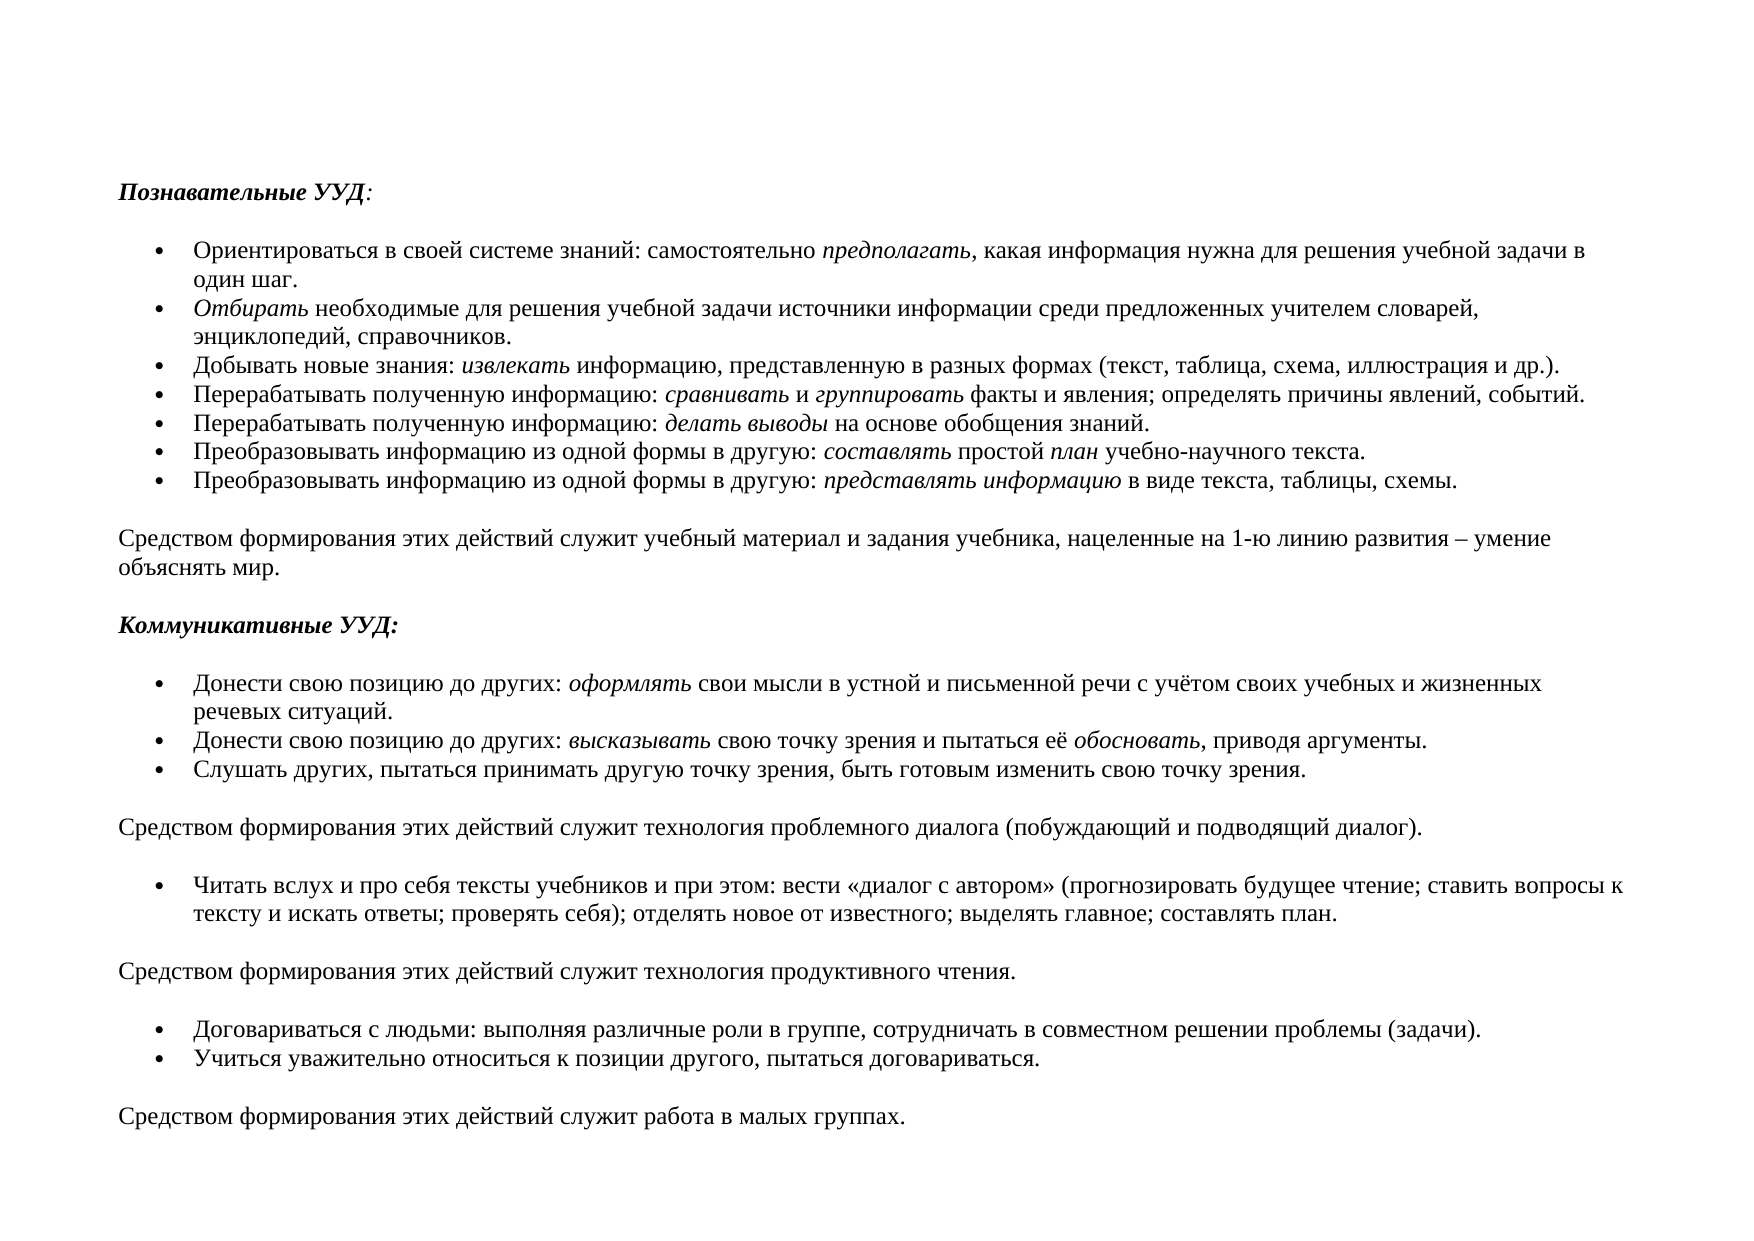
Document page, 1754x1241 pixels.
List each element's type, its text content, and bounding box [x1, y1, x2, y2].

list Читать вслух и про себя тексты учебников и при этом: вести «диалог с автором» (прогнозировать будущее чтение; ставить вопросы к тексту и искать ответы; проверять себя); отделять новое от известного; выделять главное; составлять план. [156, 870, 1636, 927]
list Договариваться с людьми: выполняя различные роли в группе, сотрудничать в совместном решении проблемы (задачи). [156, 1014, 1636, 1043]
list Преобразовывать информацию из одной формы в другую: составлять простой план учебно-научного текста. [156, 436, 1636, 465]
list Учиться уважительно относиться к позиции другого, пытаться договариваться. [156, 1043, 1636, 1072]
text Средством формирования этих действий служит учебный материал и задания учебника, нацеленные на 1-ю линию развития – умение объяснять мир. [118, 523, 1636, 581]
list Ориентироваться в своей системе знаний: самостоятельно предполагать, какая информация нужна для решения учебной задачи в один шаг. [156, 235, 1636, 293]
text Средством формирования этих действий служит технология проблемного диалога (побуждающий и подводящий диалог). [118, 812, 1636, 841]
text Средством формирования этих действий служит технология продуктивного чтения. [118, 956, 1636, 985]
text Коммуникативные УУД: [118, 610, 1636, 638]
list Преобразовывать информацию из одной формы в другую: представлять информацию в виде текста, таблицы, схемы. [156, 465, 1636, 494]
list Добывать новые знания: извлекать информацию, представленную в разных формах (текст, таблица, схема, иллюстрация и др.). [156, 350, 1636, 379]
list Перерабатывать полученную информацию: делать выводы на основе обобщения знаний. [156, 408, 1636, 436]
text Познавательные УУД: [118, 177, 1636, 206]
list Донести свою позицию до других: оформлять свои мысли в устной и письменной речи с учётом своих учебных и жизненных речевых ситуаций. [156, 668, 1636, 725]
text Средством формирования этих действий служит работа в малых группах. [118, 1101, 1636, 1130]
list Перерабатывать полученную информацию: сравнивать и группировать факты и явления; определять причины явлений, событий. [156, 379, 1636, 408]
list Слушать других, пытаться принимать другую точку зрения, быть готовым изменить свою точку зрения. [156, 754, 1636, 783]
list Донести свою позицию до других: высказывать свою точку зрения и пытаться её обосновать, приводя аргументы. [156, 725, 1636, 754]
list Отбирать необходимые для решения учебной задачи источники информации среди предложенных учителем словарей, энциклопедий, справочников. [156, 293, 1636, 350]
